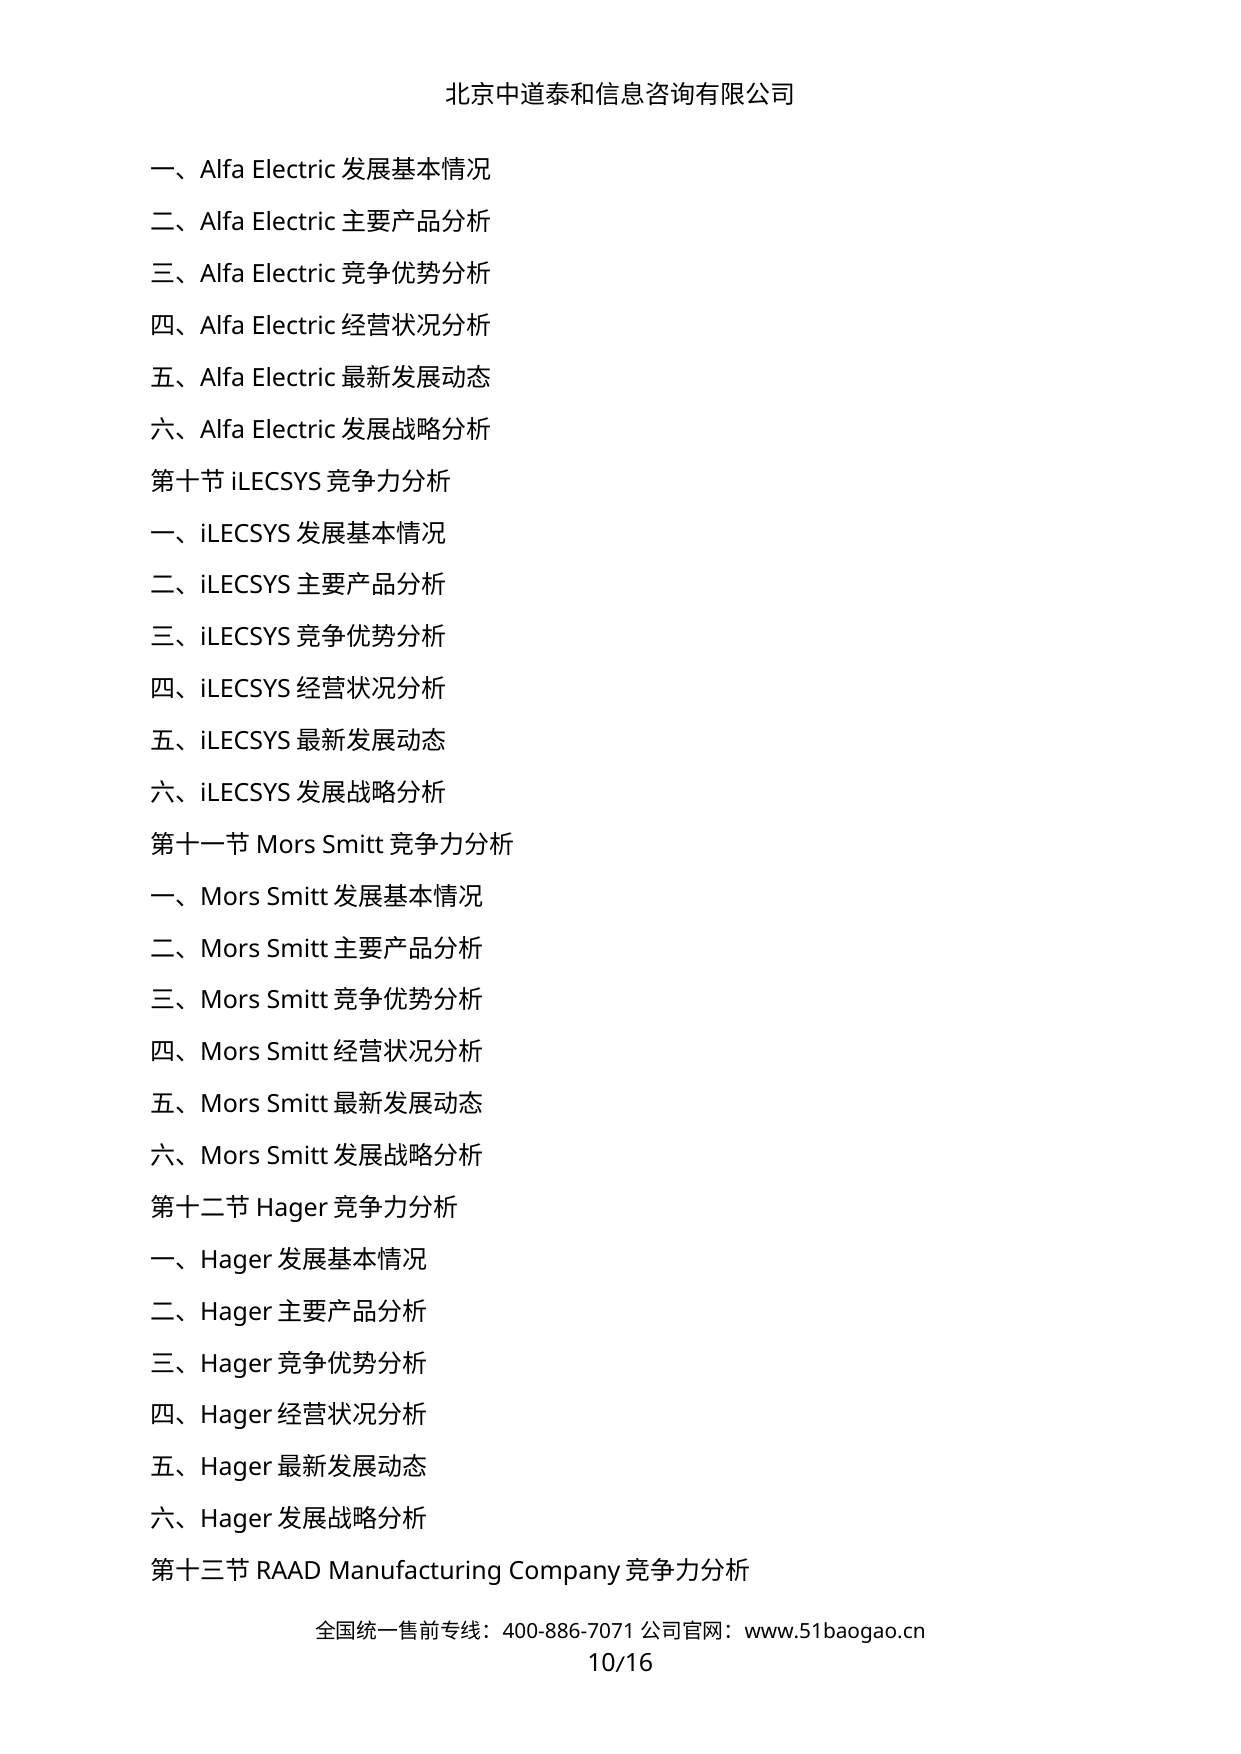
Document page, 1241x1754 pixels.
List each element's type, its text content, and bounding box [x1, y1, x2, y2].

text 一、Hager发展基本情况 [150, 1239, 1090, 1276]
text 五、Alfa Electric最新发展动态 [150, 357, 1090, 394]
text 二、Mors Smitt主要产品分析 [150, 928, 1090, 964]
text 第十一节 Mors Smitt竞争力分析 [150, 824, 1090, 861]
text 第十二节 Hager竞争力分析 [150, 1187, 1090, 1224]
text 二、Hager主要产品分析 [150, 1291, 1090, 1327]
text 三、Alfa Electric竞争优势分析 [150, 254, 1090, 290]
text 六、iLECSYS发展战略分析 [150, 772, 1090, 809]
text 四、iLECSYS经营状况分析 [150, 669, 1090, 705]
text 四、Hager经营状况分析 [150, 1395, 1090, 1431]
text 三、Mors Smitt竞争优势分析 [150, 980, 1090, 1016]
text 一、Mors Smitt发展基本情况 [150, 876, 1090, 912]
text 四、Mors Smitt经营状况分析 [150, 1032, 1090, 1068]
text 三、Hager竞争优势分析 [150, 1343, 1090, 1379]
text 第十三节 RAAD Manufacturing Company竞争力分析 [150, 1551, 1090, 1587]
text 六、Mors Smitt发展战略分析 [150, 1136, 1090, 1172]
text 四、Alfa Electric经营状况分析 [150, 306, 1090, 342]
text 二、Alfa Electric主要产品分析 [150, 202, 1090, 238]
text 六、Alfa Electric发展战略分析 [150, 409, 1090, 446]
text 五、Mors Smitt最新发展动态 [150, 1084, 1090, 1120]
text 三、iLECSYS竞争优势分析 [150, 617, 1090, 653]
text 一、iLECSYS发展基本情况 [150, 513, 1090, 549]
text 二、iLECSYS主要产品分析 [150, 565, 1090, 601]
text 六、Hager发展战略分析 [150, 1499, 1090, 1535]
text 第十节 iLECSYS竞争力分析 [150, 461, 1090, 497]
text 五、Hager最新发展动态 [150, 1447, 1090, 1483]
text 五、iLECSYS最新发展动态 [150, 721, 1090, 757]
text 一、Alfa Electric发展基本情况 [150, 150, 1090, 186]
